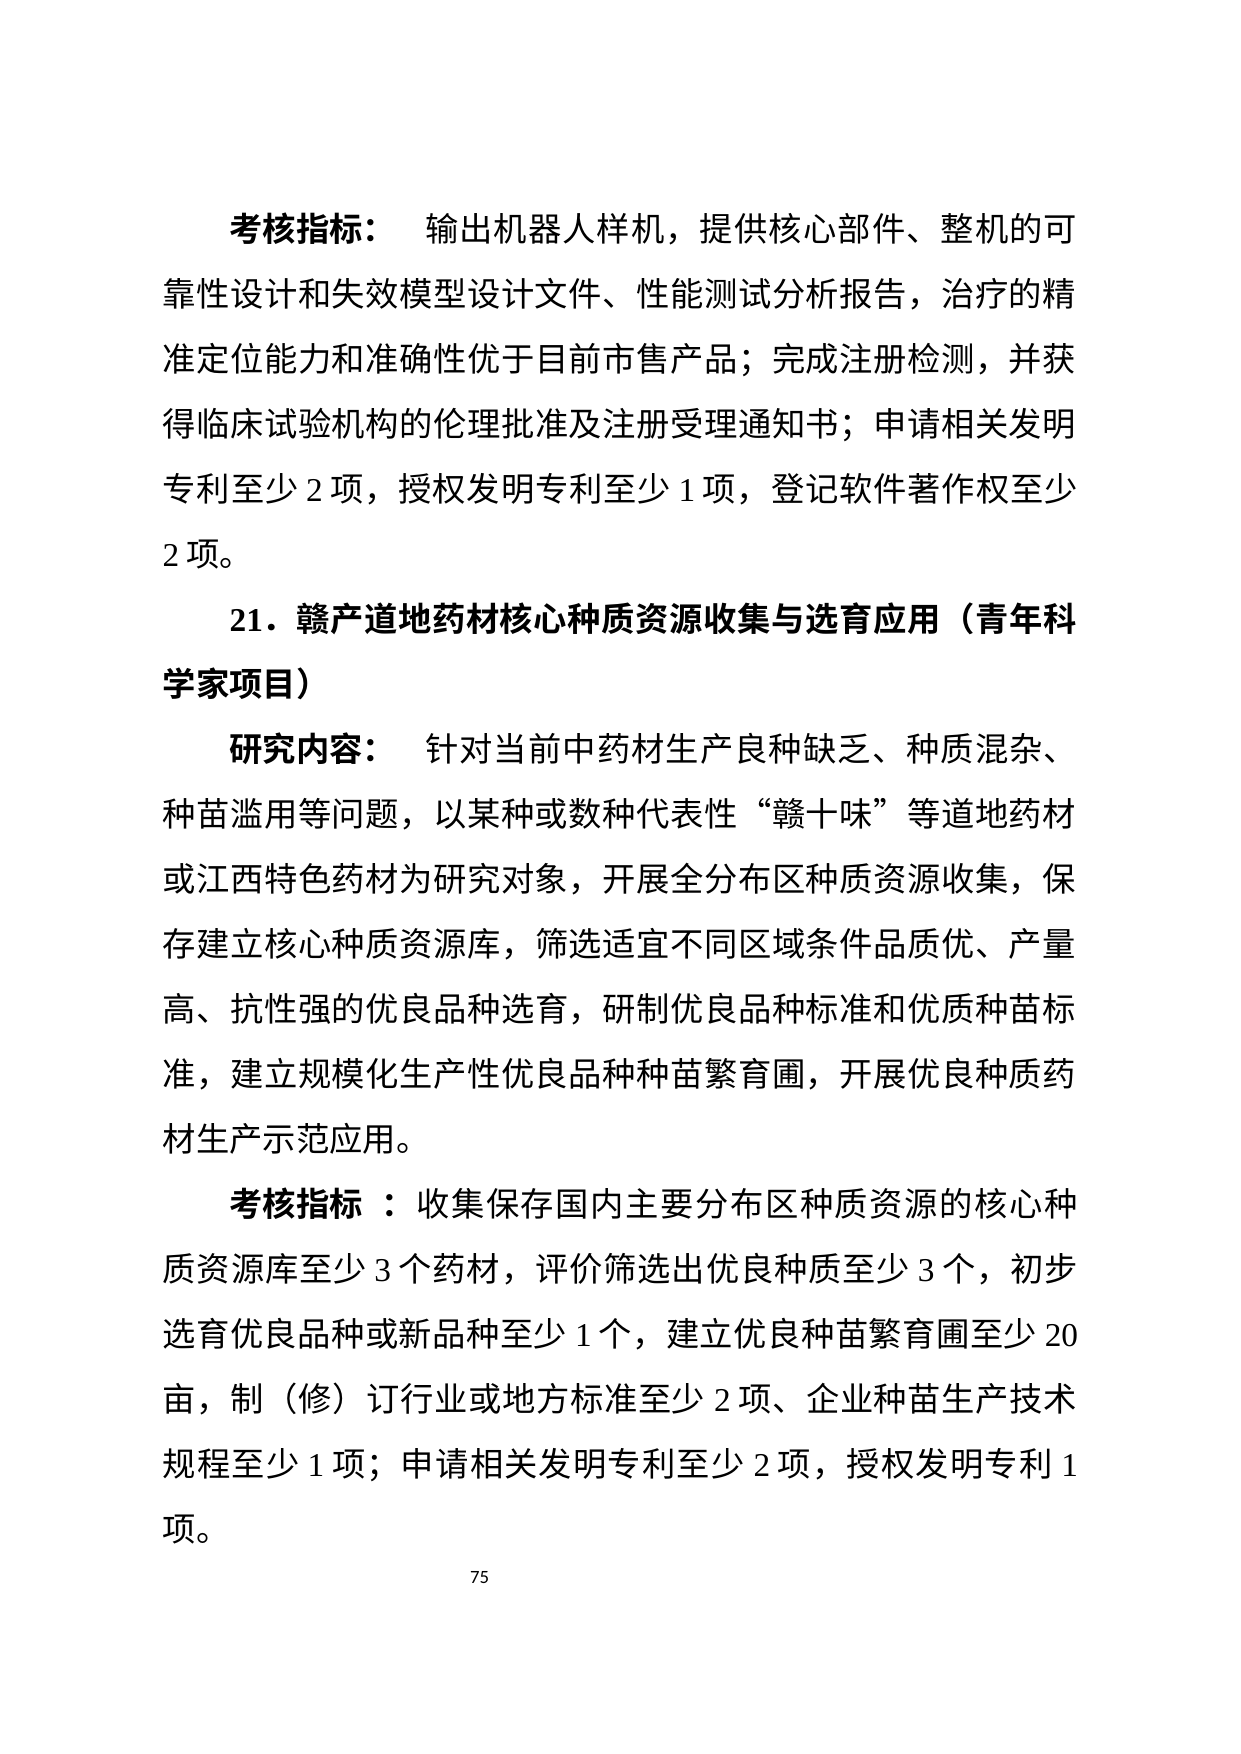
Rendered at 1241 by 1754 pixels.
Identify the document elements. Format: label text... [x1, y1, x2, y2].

text 考核指标： 输出机器人样机，提供核心部件、整机的可靠性设计和失效模型设计文件、性能测试分析报告，治疗的精准定位能力和准确性优于目前市售产品；完成注册检测，并获得临床试验机构的伦理批准及注册受理通知书；申请相关发明专利至少2项，授权发明专利至少1项，登记软件著作权至少2项。 [162, 194, 1078, 584]
text 考核指标 ：收集保存国内主要分布区种质资源的核心种质资源库至少3个药材，评价筛选出优良种质至少3个，初步选育优良品种或新品种至少1个，建立优良种苗繁育圃至少20亩，制（修）订行业或地方标准至少2项、企业种苗生产技术规程至少1项；申请相关发明专利至少2项，授权发明专利1项。 [162, 1169, 1078, 1559]
text 研究内容： 针对当前中药材生产良种缺乏、种质混杂、种苗滥用等问题，以某种或数种代表性“赣十味”等道地药材或江西特色药材为研究对象，开展全分布区种质资源收集，保存建立核心种质资源库，筛选适宜不同区域条件品质优、产量高、抗性强的优良品种选育，研制优良品种标准和优质种苗标准，建立规模化生产性优良品种种苗繁育圃，开展优良种质药材生产示范应用。 [162, 714, 1078, 1169]
list 赣产道地药材核心种质资源收集与选育应用（青年科学家项目） [162, 584, 1078, 714]
